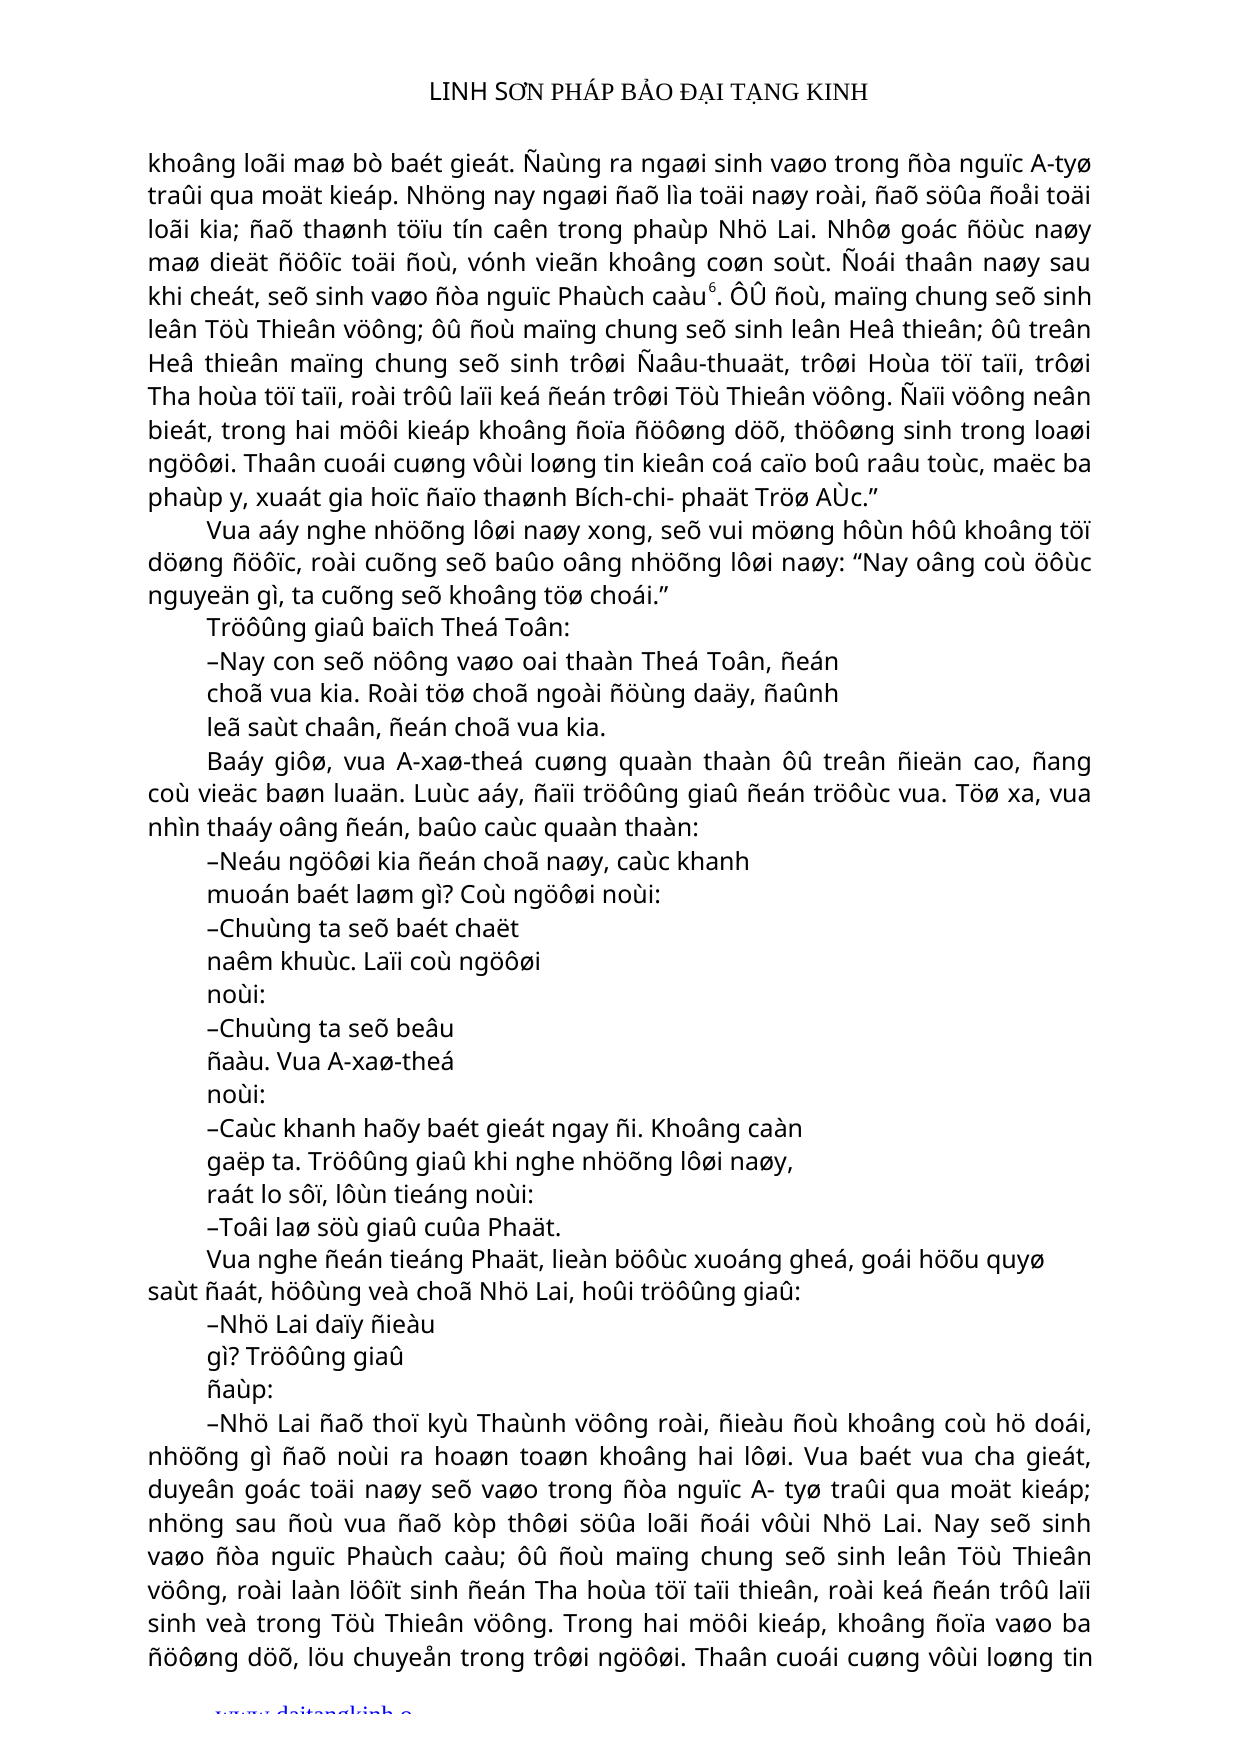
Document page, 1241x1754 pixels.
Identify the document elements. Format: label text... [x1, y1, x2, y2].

text –Nhö Lai daïy ñieàu gì? Tröôûng giaû ñaùp: [206, 1308, 442, 1406]
text Vua aáy nghe nhöõng lôøi naøy xong, seõ vui möøng hôùn hôû khoâng töï döøng ñöôïc, roài cuõng seõ baûo oâng nhöõng lôøi naøy: “Nay oâng coù öôùc nguyeän gì, ta cuõng seõ khoâng töø choái.” [147, 513, 1093, 611]
text –Neáu ngöôøi kia ñeán choã naøy, caùc khanh muoán baét laøm gì? Coù ngöôøi noùi: [206, 844, 811, 910]
text –Toâi laø söù giaû cuûa Phaät. [206, 1211, 1105, 1242]
text –Chuùng ta seõ beâu ñaàu. Vua A-xaø-theá noùi: [206, 1011, 481, 1111]
text –Chuùng ta seõ baét chaët naêm khuùc. Laïi coù ngöôøi noùi: [206, 910, 582, 1011]
text Baáy giôø, vua A-xaø-theá cuøng quaàn thaàn ôû treân ñieän cao, ñang coù vieäc baøn luaän. Luùc aáy, ñaïi tröôûng giaû ñeán tröôùc vua. Töø xa, vua nhìn thaáy oâng ñeán, baûo caùc quaàn thaàn: [147, 743, 1093, 844]
text Vua nghe ñeán tieáng Phaät, lieàn böôùc xuoáng gheá, goái höõu quyø saùt ñaát, höôùng veà choã Nhö Lai, hoûi tröôûng giaû: [147, 1242, 1093, 1308]
text Tröôûng giaû baïch Theá Toân: [206, 611, 1105, 643]
text –Caùc khanh haõy baét gieát ngay ñi. Khoâng caàn gaëp ta. Tröôûng giaû khi nghe nhöõng lôøi naøy, raát lo sôï, lôùn tieáng noùi: [206, 1111, 820, 1211]
text khoâng loãi maø bò baét gieát. Ñaùng ra ngaøi sinh vaøo trong ñòa nguïc A-tyø traûi qua moät kieáp. Nhöng nay ngaøi ñaõ lìa toäi naøy roài, ñaõ söûa ñoåi toäi loãi kia; ñaõ thaønh töïu tín caên trong phaùp Nhö Lai. Nhôø goác ñöùc naøy maø dieät ñöôïc toäi ñoù, vónh vieãn khoâng coøn soùt. Ñoái thaân naøy sau khi cheát, seõ sinh vaøo ñòa nguïc Phaùch caàu6. ÔÛ ñoù, maïng chung seõ sinh leân Töù Thieân vöông; ôû ñoù maïng chung seõ sinh leân Heâ thieân; ôû treân Heâ thieân maïng chung seõ sinh trôøi Ñaâu-thuaät, trôøi Hoùa töï taïi, trôøi Tha hoùa töï taïi, roài trôû laïi keá ñeán trôøi Töù Thieân vöông. Ñaïi vöông neân bieát, trong hai möôi kieáp khoâng ñoïa ñöôøng döõ, thöôøng sinh trong loaøi ngöôøi. Thaân cuoái cuøng vôùi loøng tin kieân coá caïo boû raâu toùc, maëc ba phaùp y, xuaát gia hoïc ñaïo thaønh Bích-chi- phaät Tröø AÙc.” [147, 145, 1093, 513]
text –Nay con seõ nöông vaøo oai thaàn Theá Toân, ñeán choã vua kia. Roài töø choã ngoài ñöùng daäy, ñaûnh leã saùt chaân, ñeán choã vua kia. [206, 643, 840, 743]
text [147, 1406, 1093, 1673]
